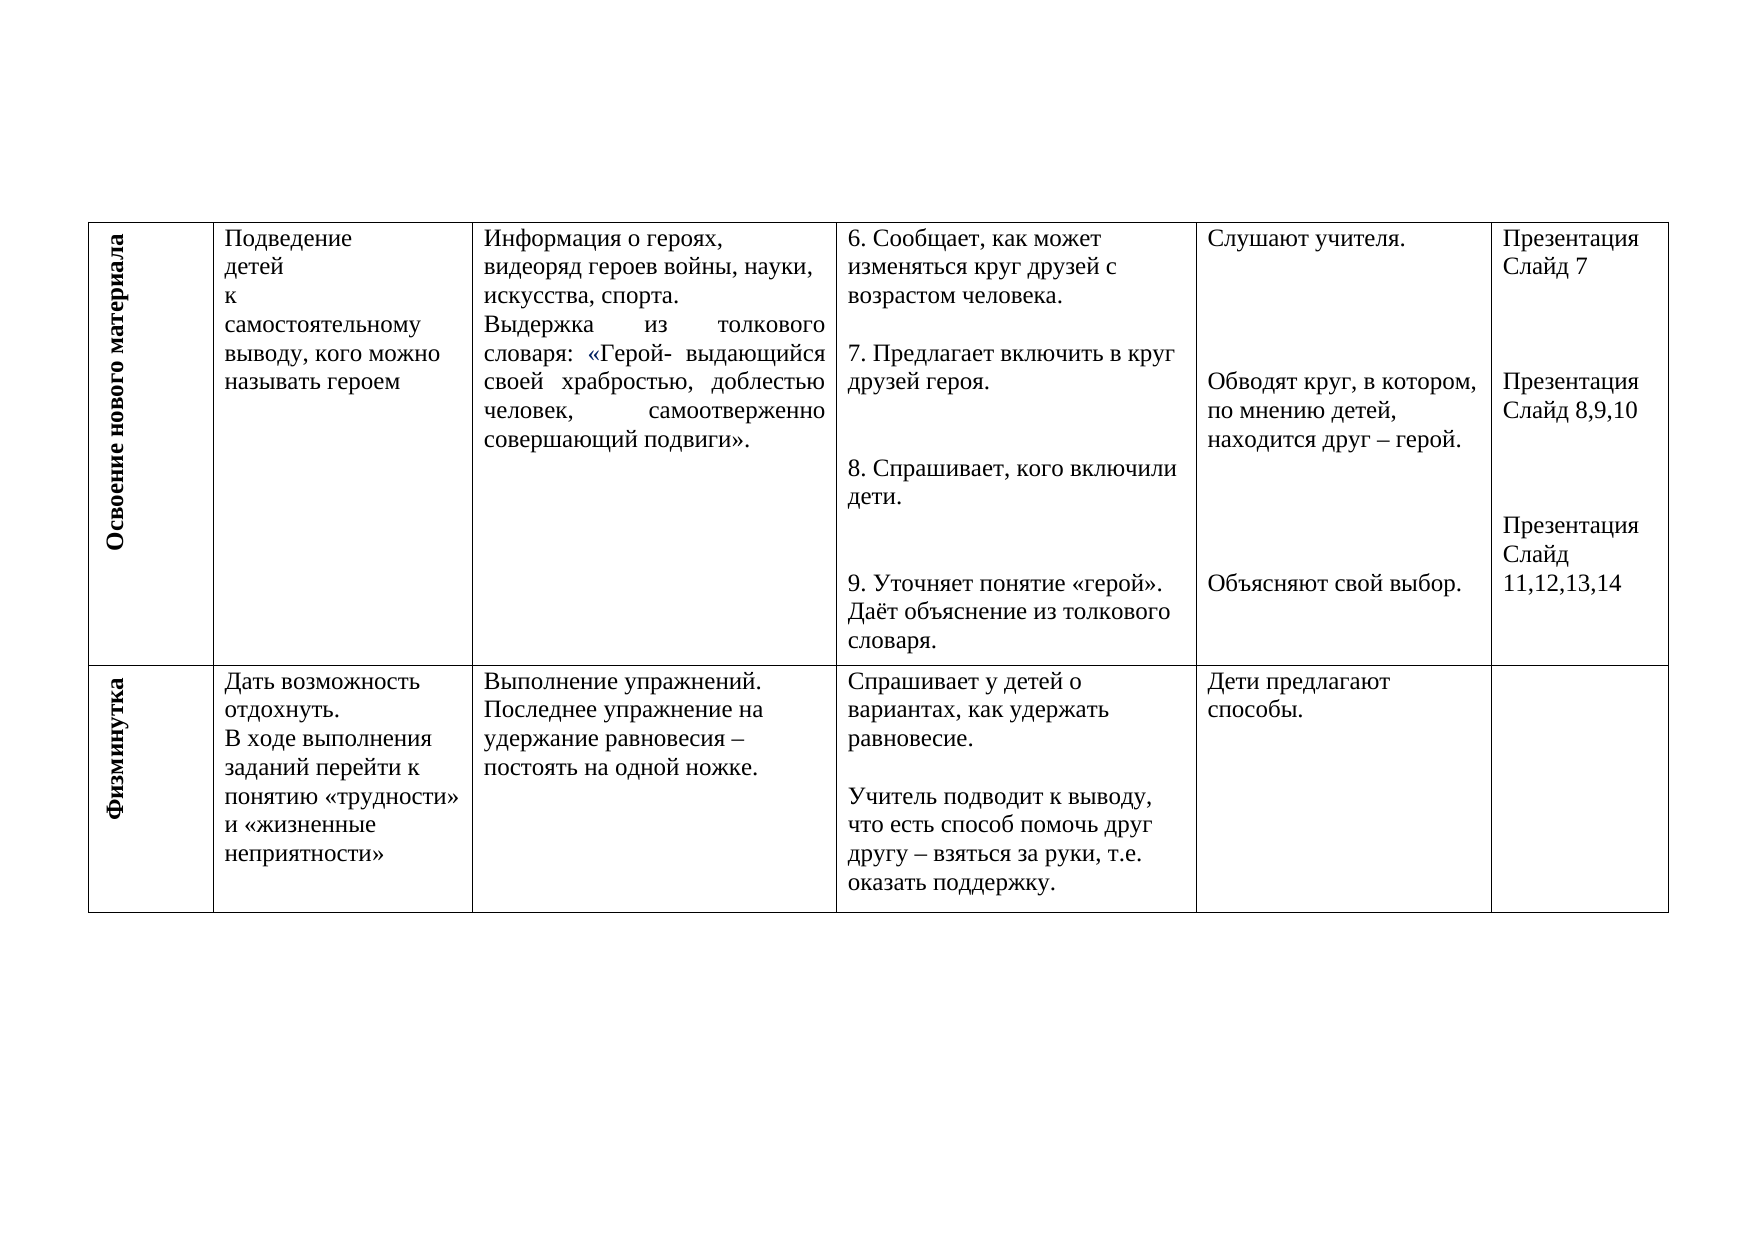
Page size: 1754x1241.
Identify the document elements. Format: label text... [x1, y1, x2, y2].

table_cell Выполнение упражнений. Последнее упражнение на удержание равновесия – постоять на одной ножке. [473, 666, 836, 912]
table_cell Дать возможность отдохнуть. В ходе выполнения заданий перейти к понятию «трудности» и «жизненные неприятности» [214, 666, 472, 912]
table_cell 6. Сообщает, как может изменяться круг друзей с возрастом человека. 7. Предлагает включить в круг друзей героя. 8. Спрашивает, кого включили дети. 9. Уточняет понятие «герой». Даёт объяснение из толкового словаря. [837, 223, 1196, 665]
table_cell Физминутка [89, 666, 213, 912]
table_cell Слушают учителя. Обводят круг, в котором, по мнению детей, находится друг – герой. Объясняют свой выбор. [1197, 223, 1491, 665]
table_cell Презентация Слайд 7 Презентация Слайд 8,9,10 Презентация Слайд 11,12,13,14 [1492, 223, 1668, 665]
table_cell Дети предлагают способы. [1197, 666, 1491, 912]
table_cell [1492, 666, 1668, 912]
table_cell Спрашивает у детей о вариантах, как удержать равновесие. Учитель подводит к выводу, что есть способ помочь друг другу – взяться за руки, т.е. оказать поддержку. [837, 666, 1196, 912]
table_cell Информация о героях, видеоряд героев войны, науки, искусства, спорта. Выдержка из толкового словаря: «Герой- выдающийся своей храбростью, доблестью человек, самоотверженно совершающий подвиги». [473, 223, 836, 665]
table_cell Освоение нового материала [89, 223, 213, 665]
table_cell Подведение детей к самостоятельному выводу, кого можно называть героем [214, 223, 472, 665]
